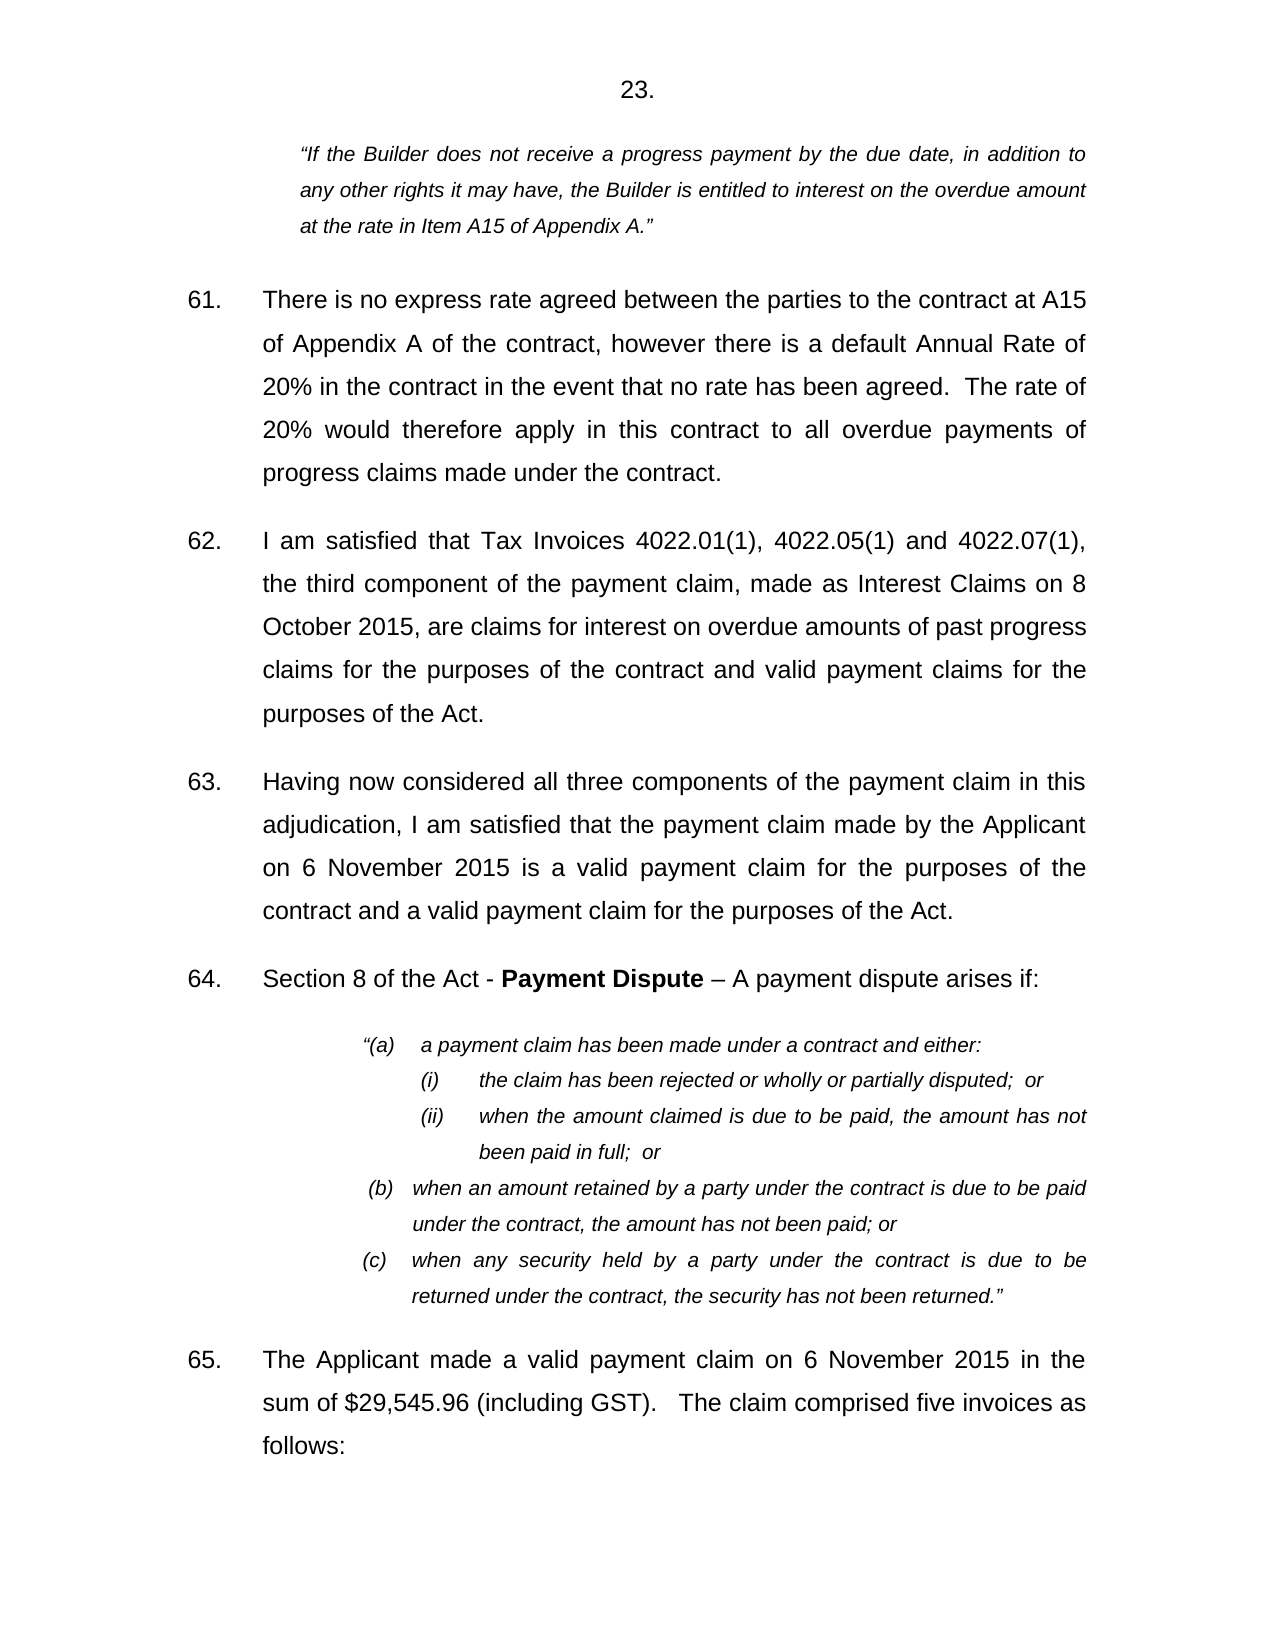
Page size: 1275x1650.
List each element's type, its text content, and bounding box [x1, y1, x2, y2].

text “If the Builder does not receive a progress payment by the due date, in addition to any other rights it may have, the Builder is entitled to interest on the overdue amount at the rate in Item A15 of Appendix A.” [300, 142, 1088, 238]
text (i) the claim has been rejected or wholly or partially disputed; or [300, 1068, 1088, 1092]
text (b) when an amount retained by a party under the contract is due to be paid under the contract, the amount has not been paid; or [300, 1176, 1088, 1236]
text (ii) when the amount claimed is due to be paid, the amount has not been paid in full; or [300, 1104, 1088, 1164]
text “(a) a payment claim has been made under a contract and either: [300, 1032, 1088, 1056]
list I am satisfied that Tax Invoices 4022.01(1), 4022.05(1) and 4022.07(1), the third component of the payment claim, made as Interest Claims on 8 October 2015, are claims for interest on overdue amounts of past progress claims for the purposes of the contract and valid payment claims for the purposes of the Act. [187, 526, 1088, 727]
text (c) when any security held by a party under the contract is due to be returned under the contract, the security has not been returned.” [299, 1248, 1088, 1308]
list Having now considered all three components of the payment claim in this adjudication, I am satisfied that the payment claim made by the Applicant on 6 November 2015 is a valid payment claim for the purposes of the contract and a valid payment claim for the purposes of the Act. [187, 767, 1088, 925]
list There is no express rate agreed between the parties to the contract at A15 of Appendix A of the contract, however there is a default Annual Rate of 20% in the contract in the event that no rate has been agreed. The rate of 20% would therefore apply in this contract to all overdue payments of progress claims made under the contract. [187, 286, 1088, 487]
list Section 8 of the Act - Payment Dispute – A payment dispute arises if: [187, 964, 1088, 993]
list The Applicant made a valid payment claim on 6 November 2015 in the sum of $29,545.96 (including GST). The claim comprised five invoices as follows: [187, 1345, 1088, 1460]
